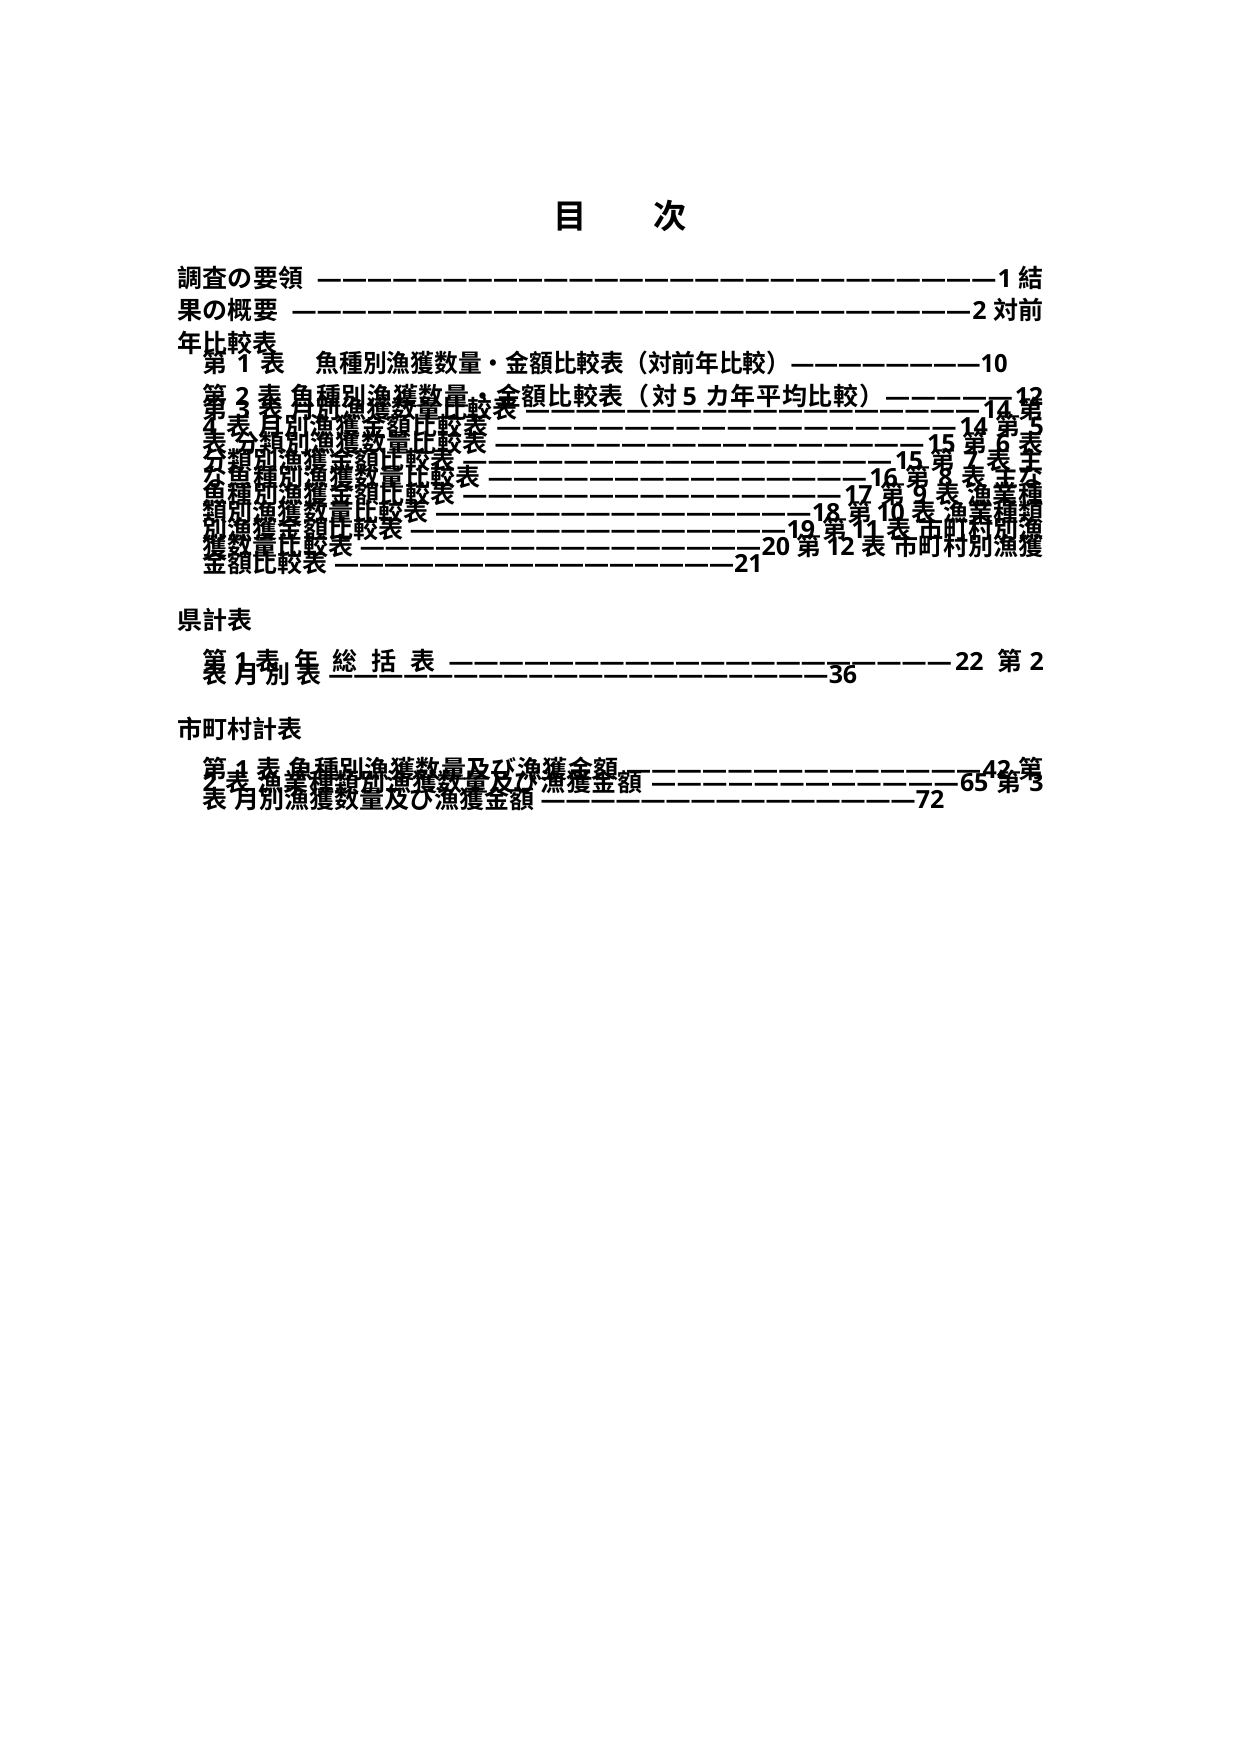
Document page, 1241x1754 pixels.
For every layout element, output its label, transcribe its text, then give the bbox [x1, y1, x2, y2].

text 第 2 表 魚種別漁獲数量・金額比較表（対 5 カ年平均比較）―――――12 第 3 表 月別漁獲数量比較表 ――――――――――――――――――14 第 4 表 月別漁獲金額比較表 ――――――――――――――――――14 第 5 表 分類別漁獲数量比較表 ―――――――――――――――――15 第 6 表 分類別漁獲金額比較表 ―――――――――――――――――15 第 7 表 主な魚種別漁獲数量比較表 ―――――――――――――――16 第 8 表 主な魚種別漁獲金額比較表 ―――――――――――――――17 第 9 表 漁業種類別漁獲数量比較表 ―――――――――――――――18 第 10 表 漁業種類別漁獲金額比較表 ―――――――――――――――19 第 11 表 市町村別漁獲数量比較表 ――――――――――――――――20 第 12 表 市町村別漁獲金額比較表 ――――――――――――――――21 [202, 392, 1043, 579]
text 第 1 表 魚種別漁獲数量・金額比較表（対前年比較）――――――――10 [202, 359, 1107, 376]
text 調査の要領 ―――――――――――――――――――――――――――1 結果の概要 ―――――――――――――――――――――――――――2 対前年比較表 [177, 261, 1043, 359]
text 第 1 表 魚種別漁獲数量及び漁獲金額 ――――――――――――――42 第 2 表 漁業種類別漁獲数量及び漁獲金額 ――――――――――――65 第 3 表 月別漁獲数量及び漁獲金額 ―――――――――――――――72 [202, 765, 1043, 816]
text 第 1 表 年 総 括 表 ――――――――――――――――――――22 第 2 表 月 別 表 ――――――――――――――――――――36 [202, 656, 1044, 691]
text 目 次 [133, 188, 1107, 239]
text 市町村計表 [177, 693, 1107, 749]
text 県計表 [177, 584, 1107, 641]
